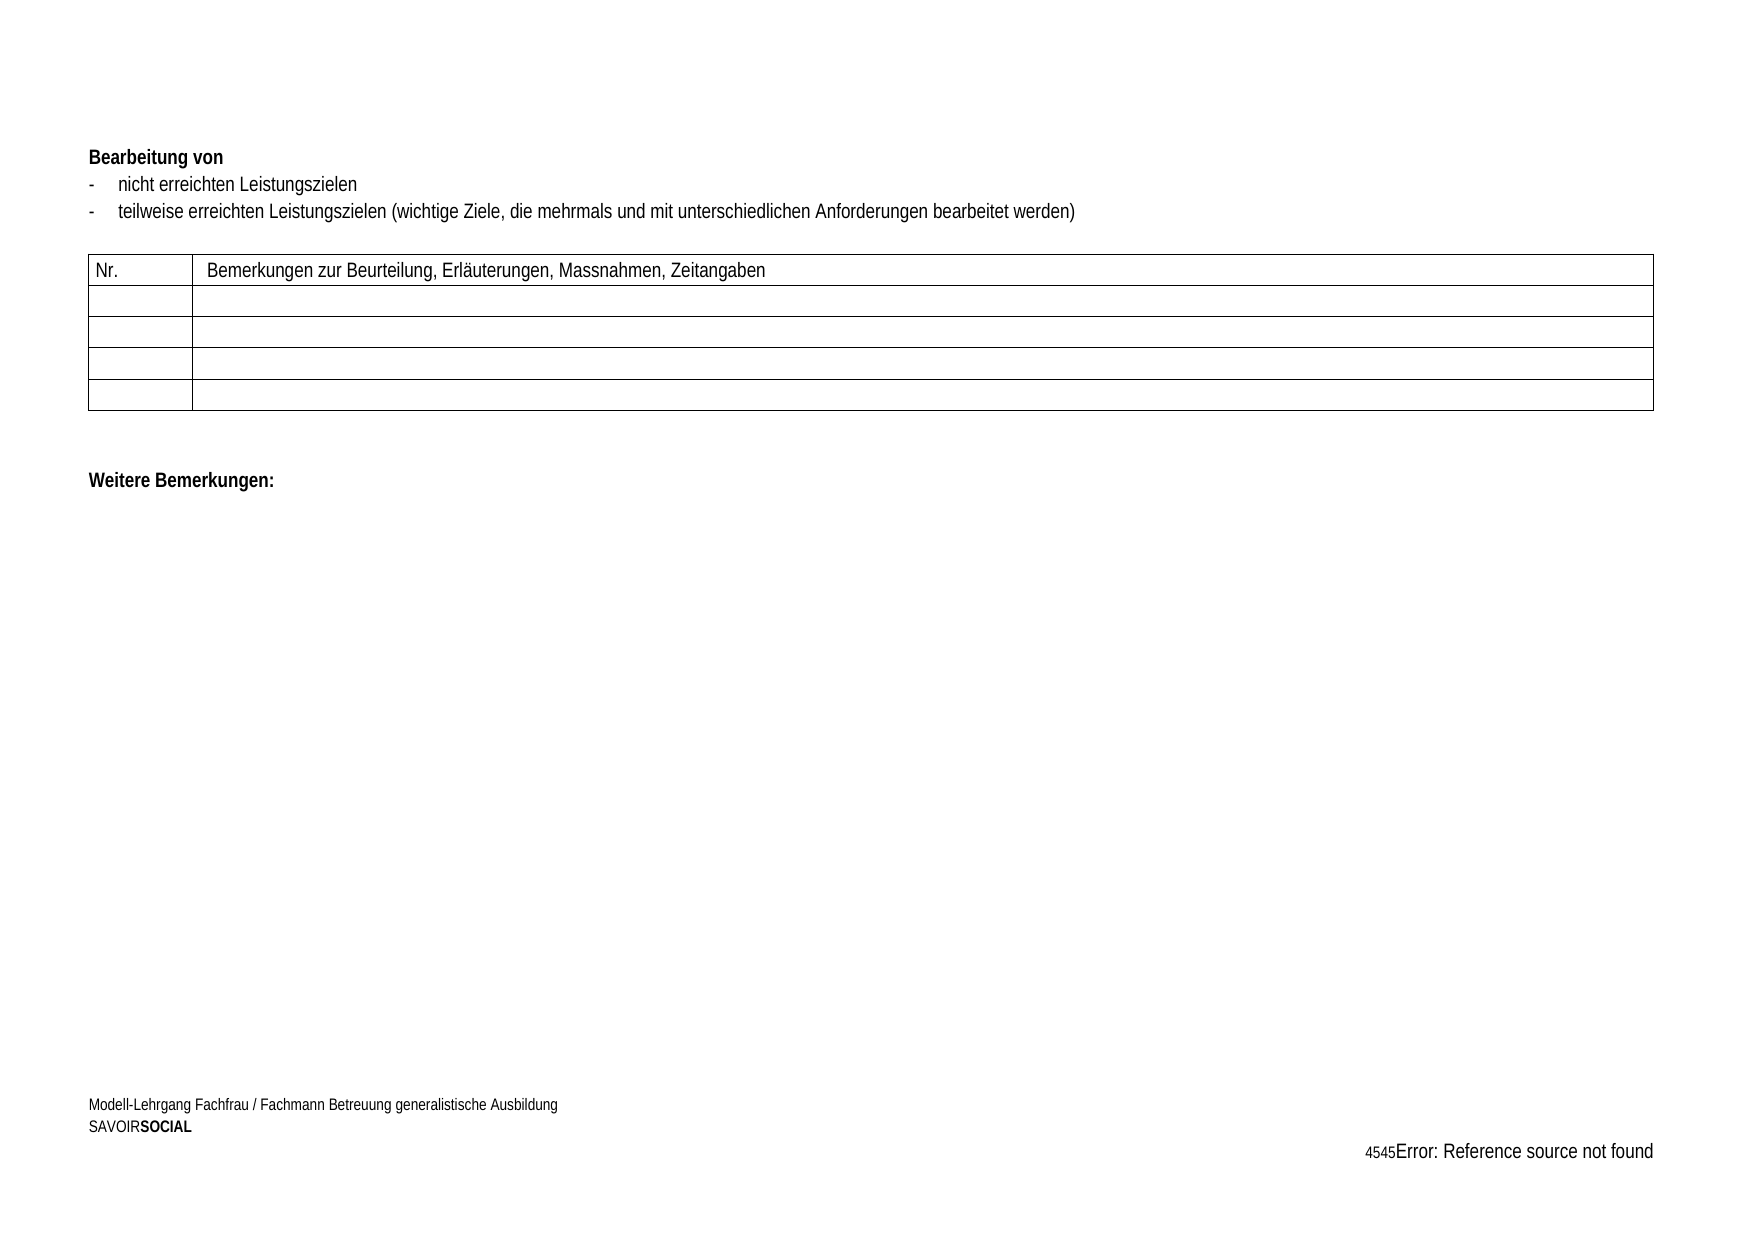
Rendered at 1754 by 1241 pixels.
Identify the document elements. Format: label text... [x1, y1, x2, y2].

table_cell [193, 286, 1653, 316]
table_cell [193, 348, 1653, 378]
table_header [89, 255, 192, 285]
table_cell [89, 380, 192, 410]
text Bearbeitung von [88, 145, 1636, 169]
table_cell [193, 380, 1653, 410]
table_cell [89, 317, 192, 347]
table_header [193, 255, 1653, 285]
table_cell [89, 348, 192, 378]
list teilweise erreichten Leistungszielen (wichtige Ziele, die mehrmals und mit unterschiedlichen Anforderungen bearbeitet werden) [88, 199, 1636, 223]
text Weitere Bemerkungen: [88, 468, 1636, 492]
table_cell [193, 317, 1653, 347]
list nicht erreichten Leistungszielen [88, 172, 1636, 196]
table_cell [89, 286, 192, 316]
